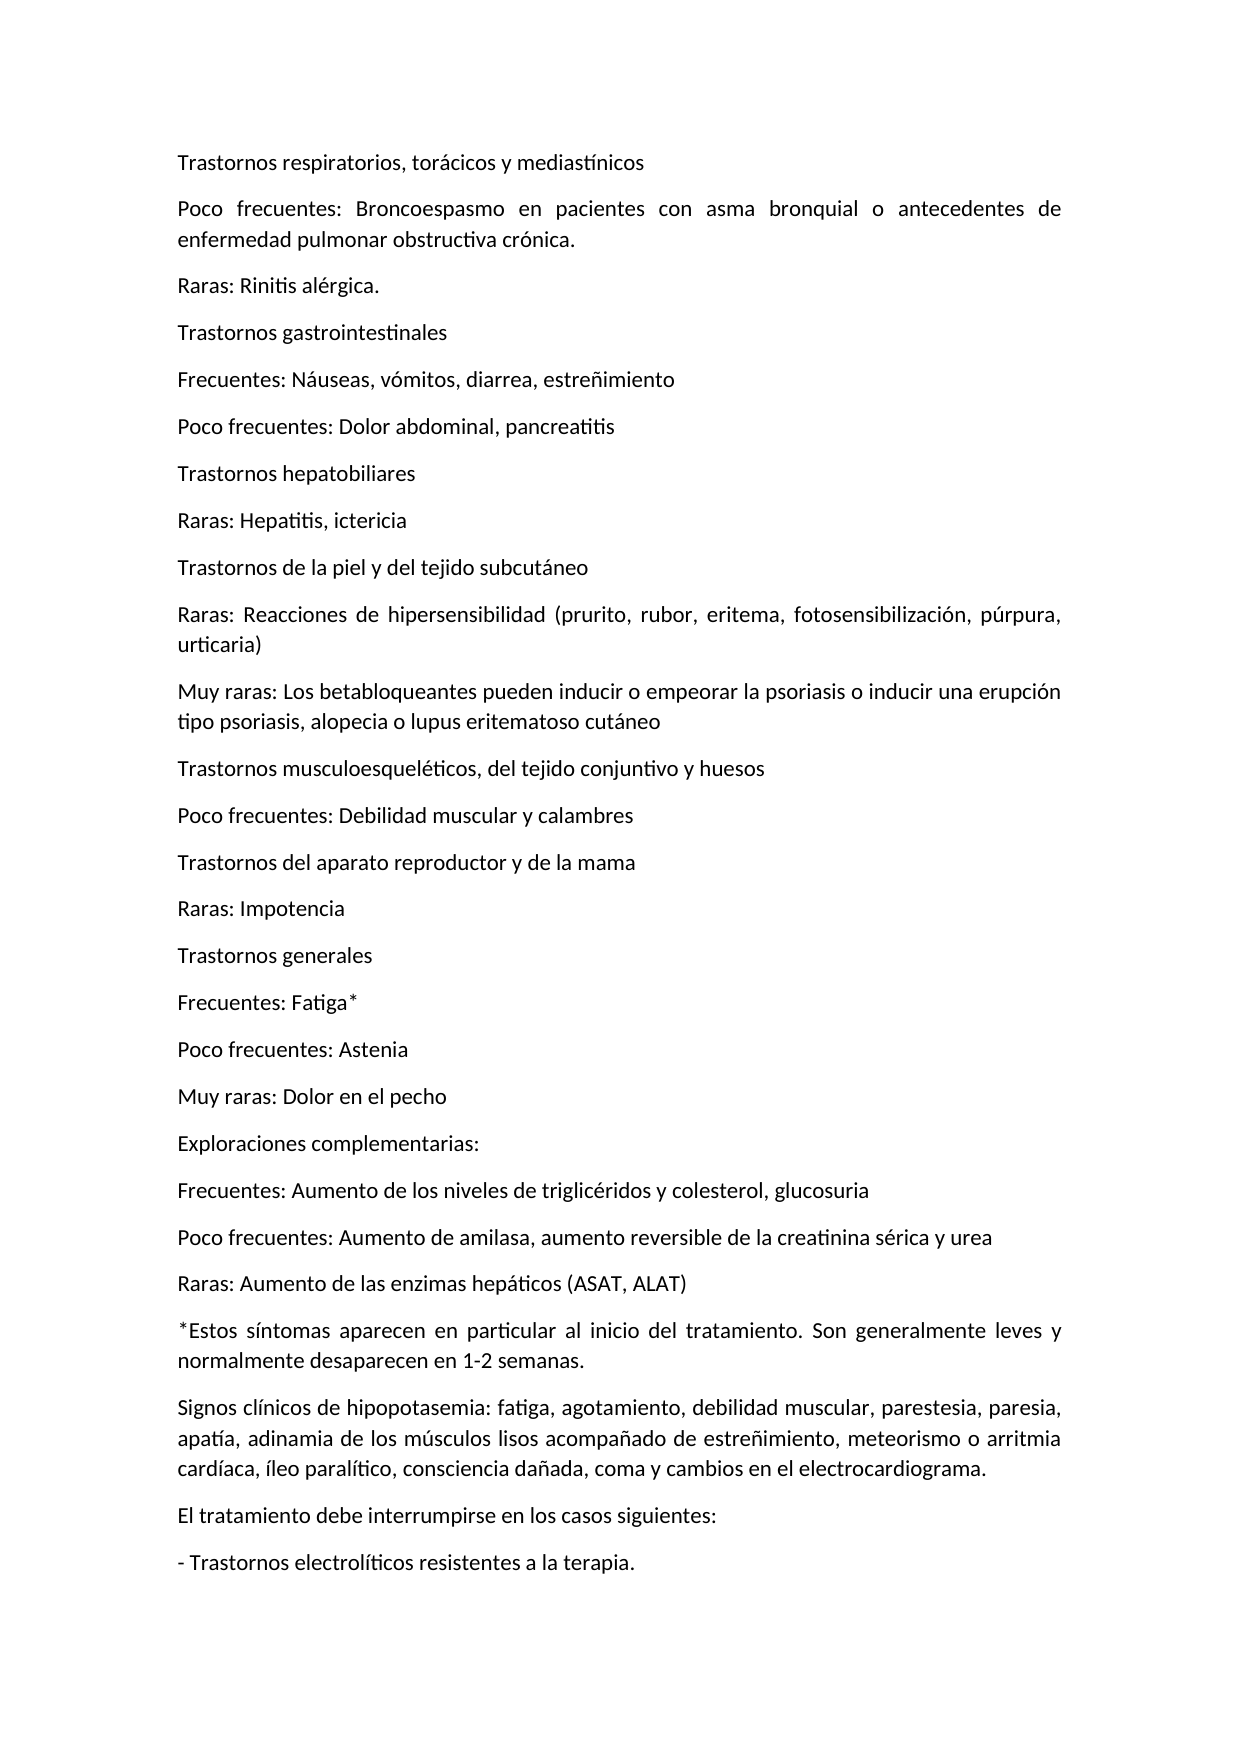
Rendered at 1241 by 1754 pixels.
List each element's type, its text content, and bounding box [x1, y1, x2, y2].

text Poco frecuentes: Aumento de amilasa, aumento reversible de la creatinina sérica y urea [177, 1223, 1063, 1251]
text - Trastornos electrolíticos resistentes a la terapia. [177, 1548, 1063, 1576]
text Trastornos gastrointestinales [177, 318, 1063, 346]
text Trastornos hepatobiliares [177, 459, 1063, 487]
text Trastornos musculoesqueléticos, del tejido conjuntivo y huesos [177, 754, 1063, 782]
text Frecuentes: Aumento de los niveles de triglicéridos y colesterol, glucosuria [177, 1176, 1063, 1204]
text Raras: Hepatitis, ictericia [177, 506, 1063, 534]
text Raras: Impotencia [177, 894, 1063, 922]
text Muy raras: Los betabloqueantes pueden inducir o empeorar la psoriasis o inducir una erupción tipo psoriasis, alopecia o lupus eritematoso cutáneo [177, 677, 1063, 735]
text Raras: Reacciones de hipersensibilidad (prurito, rubor, eritema, fotosensibilización, púrpura, urticaria) [177, 600, 1063, 658]
text Trastornos generales [177, 941, 1063, 969]
text Trastornos del aparato reproductor y de la mama [177, 848, 1063, 876]
text Poco frecuentes: Broncoespasmo en pacientes con asma bronquial o antecedentes de enfermedad pulmonar obstructiva crónica. [177, 194, 1063, 253]
text Trastornos de la piel y del tejido subcutáneo [177, 553, 1063, 581]
text El tratamiento debe interrumpirse en los casos siguientes: [177, 1501, 1063, 1529]
text Trastornos respiratorios, torácicos y mediastínicos [177, 148, 1063, 176]
text Muy raras: Dolor en el pecho [177, 1082, 1063, 1110]
text Exploraciones complementarias: [177, 1129, 1063, 1157]
text *Estos síntomas aparecen en particular al inicio del tratamiento. Son generalmente leves y normalmente desaparecen en 1-2 semanas. [177, 1316, 1063, 1374]
text Signos clínicos de hipopotasemia: fatiga, agotamiento, debilidad muscular, parestesia, paresia, apatía, adinamia de los músculos lisos acompañado de estreñimiento, meteorismo o arritmia cardíaca, íleo paralítico, consciencia dañada, coma y cambios en el electrocardiograma. [177, 1393, 1063, 1482]
text Poco frecuentes: Debilidad muscular y calambres [177, 801, 1063, 829]
text Poco frecuentes: Astenia [177, 1035, 1063, 1063]
text Poco frecuentes: Dolor abdominal, pancreatitis [177, 412, 1063, 440]
text Raras: Rinitis alérgica. [177, 272, 1063, 299]
text Raras: Aumento de las enzimas hepáticos (ASAT, ALAT) [177, 1269, 1063, 1297]
text Frecuentes: Fatiga* [177, 988, 1063, 1016]
text Frecuentes: Náuseas, vómitos, diarrea, estreñimiento [177, 365, 1063, 393]
